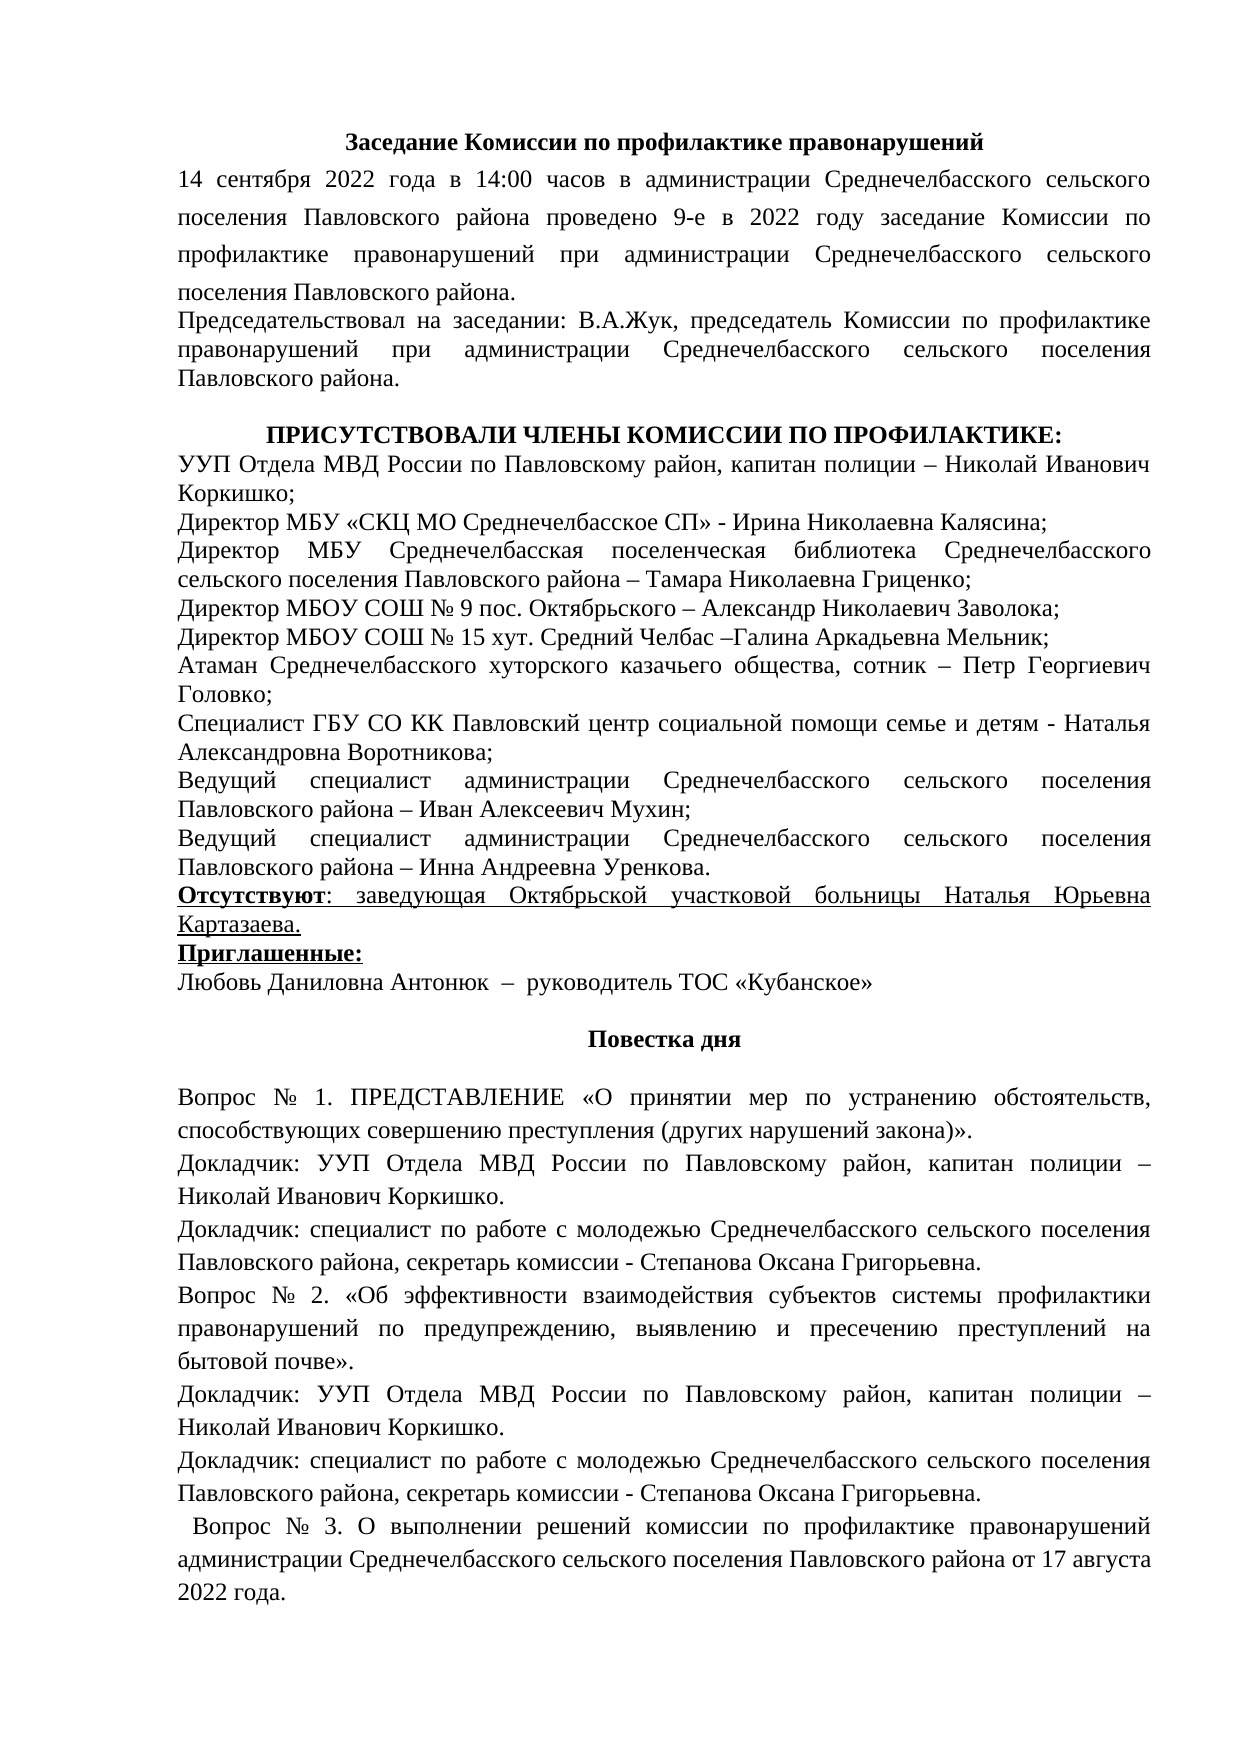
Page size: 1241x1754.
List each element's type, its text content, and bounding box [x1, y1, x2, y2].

text Ведущий специалист администрации Среднечелбасского сельского поселения Павловского района – Иван Алексеевич Мухин; [177, 766, 1152, 823]
text ПРИСУТСТВОВАЛИ ЧЛЕНЫ КОМИССИИ ПО ПРОФИЛАКТИКЕ: [177, 421, 1152, 449]
text Отсутствуют: заведующая Октябрьской участковой больницы Наталья Юрьевна Картазаева. [177, 881, 1152, 938]
text Директор МБУ «СКЦ МО Среднечелбасское СП» - Ирина Николаевна Калясина; [177, 507, 1152, 536]
text Заседание Комиссии по профилактике правонарушений [177, 118, 1152, 156]
text Докладчик: УУП Отдела МВД России по Павловскому район, капитан полиции – Николай Иванович Коркишко. [177, 1148, 1152, 1210]
text Докладчик: УУП Отдела МВД России по Павловскому район, капитан полиции – Николай Иванович Коркишко. [177, 1379, 1152, 1441]
text 14 сентября 2022 года в 14:00 часов в администрации Среднечелбасского сельского поселения Павловского района проведено 9-е в 2022 году заседание Комиссии по профилактике правонарушений при администрации Среднечелбасского сельского поселения Павловского района. [177, 156, 1152, 306]
text Повестка дня [177, 1024, 1152, 1053]
text Ведущий специалист администрации Среднечелбасского сельского поселения Павловского района – Инна Андреевна Уренкова. [177, 823, 1152, 881]
text Директор МБУ Среднечелбасская поселенческая библиотека Среднечелбасского сельского поселения Павловского района – Тамара Николаевна Гриценко; [177, 536, 1152, 593]
text Любовь Даниловна Антонюк – руководитель ТОС «Кубанское» [177, 967, 1152, 996]
text Вопрос № 3. О выполнении решений комиссии по профилактике правонарушений администрации Среднечелбасского сельского поселения Павловского района от 17 августа 2022 года. [177, 1511, 1152, 1606]
text Директор МБОУ СОШ № 15 хут. Средний Челбас –Галина Аркадьевна Мельник; [177, 622, 1152, 651]
text Директор МБОУ СОШ № 9 пос. Октябрьского – Александр Николаевич Заволока; [177, 593, 1152, 622]
text Председательствовал на заседании: В.А.Жук, председатель Комиссии по профилактике правонарушений при администрации Среднечелбасского сельского поселения Павловского района. [177, 306, 1152, 392]
text Приглашенные: [177, 938, 1152, 967]
text Специалист ГБУ СО КК Павловский центр социальной помощи семье и детям - Наталья Александровна Воротникова; [177, 708, 1152, 766]
text Вопрос № 2. «Об эффективности взаимодействия субъектов системы профилактики правонарушений по предупреждению, выявлению и пресечению преступлений на бытовой почве». [177, 1280, 1152, 1375]
text Атаман Среднечелбасского хуторского казачьего общества, сотник – Петр Георгиевич Головко; [177, 651, 1152, 708]
text УУП Отдела МВД России по Павловскому район, капитан полиции – Николай Иванович Коркишко; [177, 449, 1152, 507]
text Вопрос № 1. ПРЕДСТАВЛЕНИЕ «О принятии мер по устранению обстоятельств, способствующих совершению преступления (других нарушений закона)». [177, 1082, 1152, 1144]
